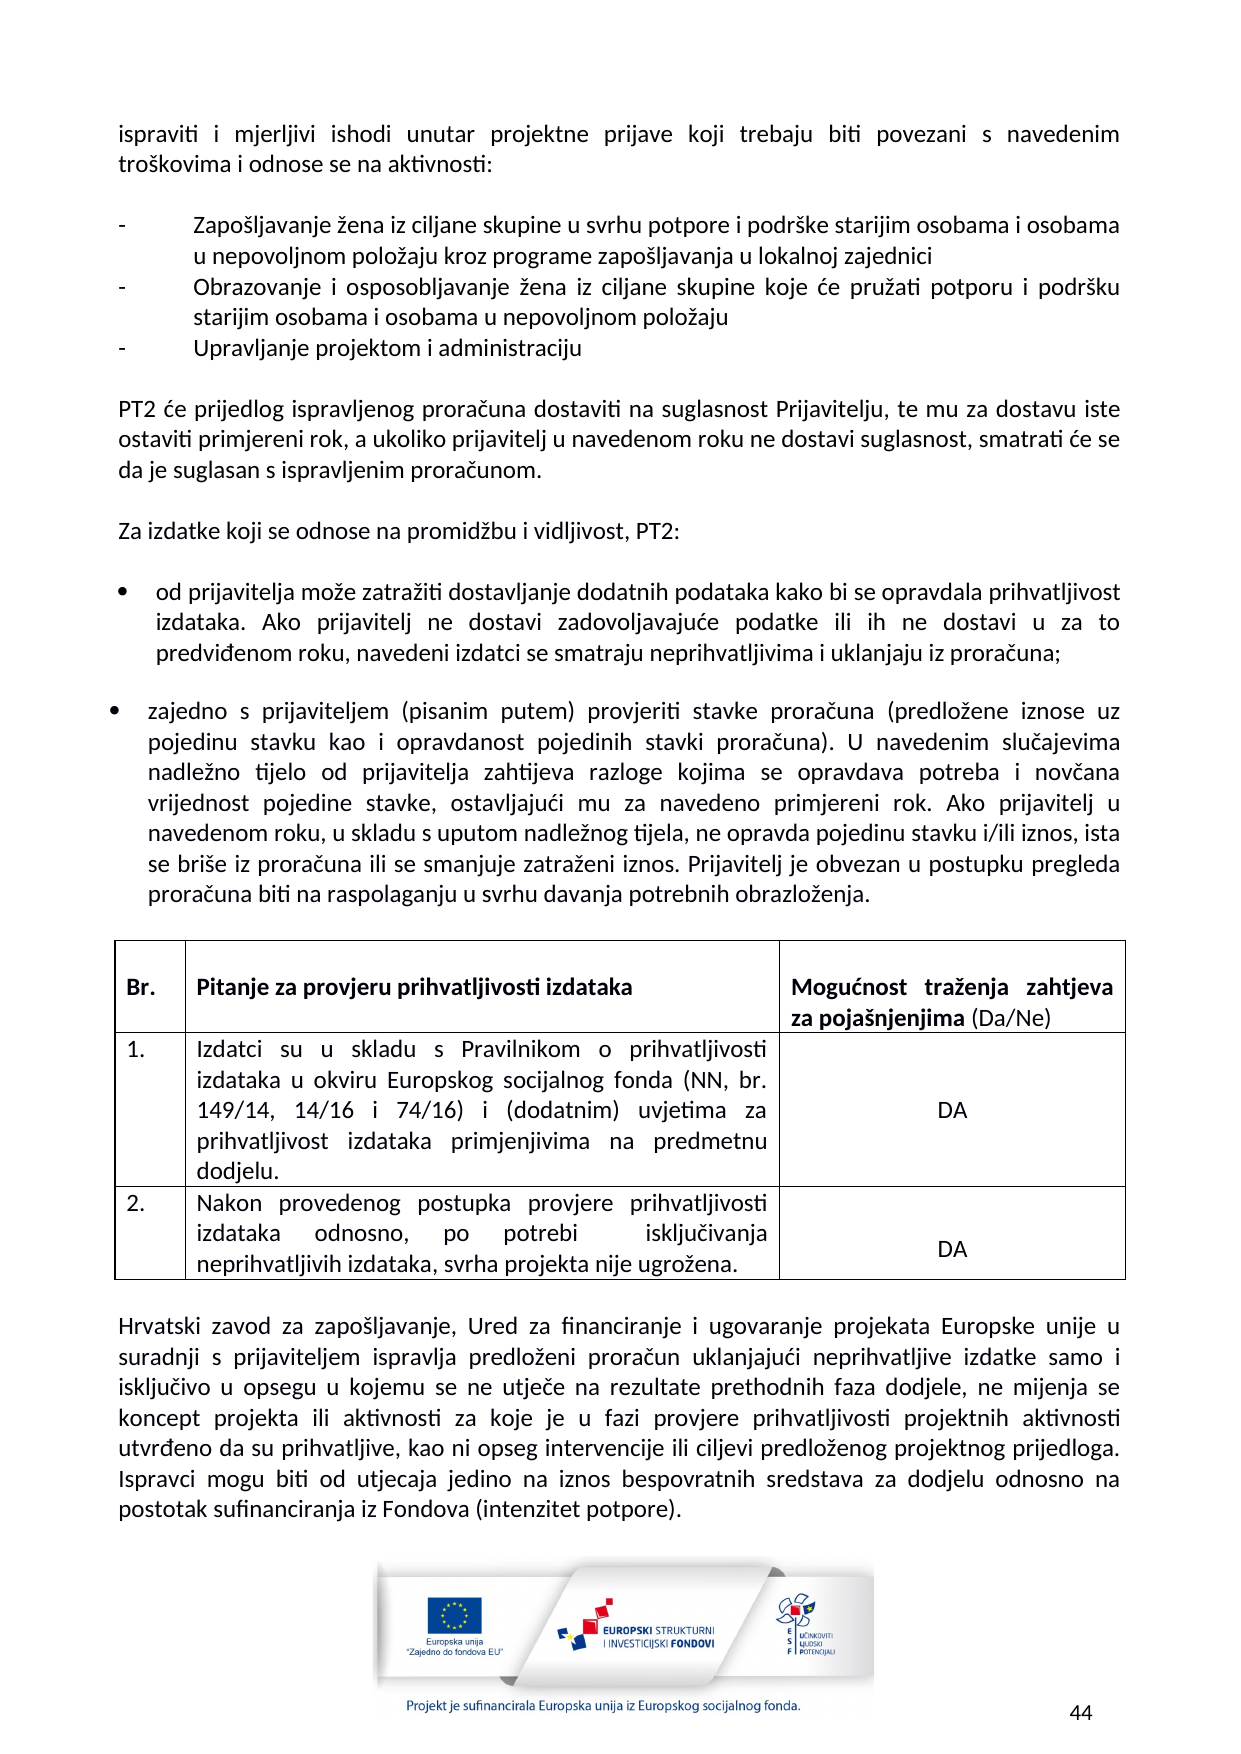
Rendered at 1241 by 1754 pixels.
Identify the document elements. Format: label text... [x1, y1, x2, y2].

list Upravljanje projektom i administraciju [118, 332, 1122, 362]
text Hrvatski zavod za zapošljavanje, Ured za financiranje i ugovaranje projekata Europske unije u suradnji s prijaviteljem ispravlja predloženi proračun uklanjajući neprihvatljive izdatke samo i isključivo u opsegu u kojemu se ne utječe na rezultate prethodnih faza dodjele, ne mijenja se koncept projekta ili aktivnosti za koje je u fazi provjere prihvatljivosti projektnih aktivnosti utvrđeno da su prihvatljive, kao ni opseg intervencije ili ciljevi predloženog projektnog prijedloga. Ispravci mogu biti od utjecaja jedino na iznos bespovratnih sredstava za dodjelu odnosno na postotak sufinanciranja iz Fondova (intenzitet potpore). [118, 1310, 1122, 1524]
table_header Mogućnost traženja zahtjeva za pojašnjenjima (Da/Ne) [780, 941, 1125, 1032]
table_cell Izdatci su u skladu s Pravilnikom o prihvatljivosti izdataka u okviru Europskog socijalnog fonda (NN, br. 149/14, 14/16 i 74/16) i (dodatnim) uvjetima za prihvatljivost izdataka primjenjivima na predmetnu dodjelu. [186, 1033, 779, 1186]
table_cell Nakon provedenog postupka provjere prihvatljivosti izdataka odnosno, po potrebi isključivanja neprihvatljivih izdataka, svrha projekta nije ugrožena. [186, 1187, 779, 1278]
list Obrazovanje i osposobljavanje žena iz ciljane skupine koje će pružati potporu i podršku starijim osobama i osobama u nepovoljnom položaju [118, 271, 1122, 332]
table_cell 2. [116, 1187, 185, 1278]
list Zapošljavanje žena iz ciljane skupine u svrhu potpore i podrške starijim osobama i osobama u nepovoljnom položaju kroz programe zapošljavanja u lokalnoj zajednici [118, 210, 1122, 271]
table_header Pitanje za provjeru prihvatljivosti izdataka [186, 941, 779, 1032]
list zajedno s prijaviteljem (pisanim putem) provjeriti stavke proračuna (predložene iznose uz pojedinu stavku kao i opravdanost pojedinih stavki proračuna). U navedenim slučajevima nadležno tijelo od prijavitelja zahtijeva razloge kojima se opravdava potreba i novčana vrijednost pojedine stavke, ostavljajući mu za navedeno primjereni rok. Ako prijavitelj u navedenom roku, u skladu s uputom nadležnog tijela, ne opravda pojedinu stavku i/ili iznos, ista se briše iz proračuna ili se smanjuje zatraženi iznos. Prijavitelj je obvezan u postupku pregleda proračuna biti na raspolaganju u svrhu davanja potrebnih obrazloženja. [110, 696, 1122, 909]
list od prijavitelja može zatražiti dostavljanje dodatnih podataka kako bi se opravdala prihvatljivost izdataka. Ako prijavitelj ne dostavi zadovoljavajuće podatke ili ih ne dostavi u za to predviđenom roku, navedeni izdatci se smatraju neprihvatljivima i uklanjaju iz proračuna; [118, 576, 1122, 667]
table_cell 1. [116, 1033, 185, 1186]
text Za izdatke koji se odnose na promidžbu i vidljivost, PT2: [118, 515, 1122, 545]
table_cell DA [780, 1033, 1125, 1186]
table_header Br. [116, 941, 185, 1032]
picture [372, 1556, 875, 1721]
text PT2 će prijedlog ispravljenog proračuna dostaviti na suglasnost Prijavitelju, te mu za dostavu iste ostaviti primjereni rok, a ukoliko prijavitelj u navedenom roku ne dostavi suglasnost, smatrati će se da je suglasan s ispravljenim proračunom. [118, 393, 1122, 484]
table_cell DA [780, 1187, 1125, 1278]
